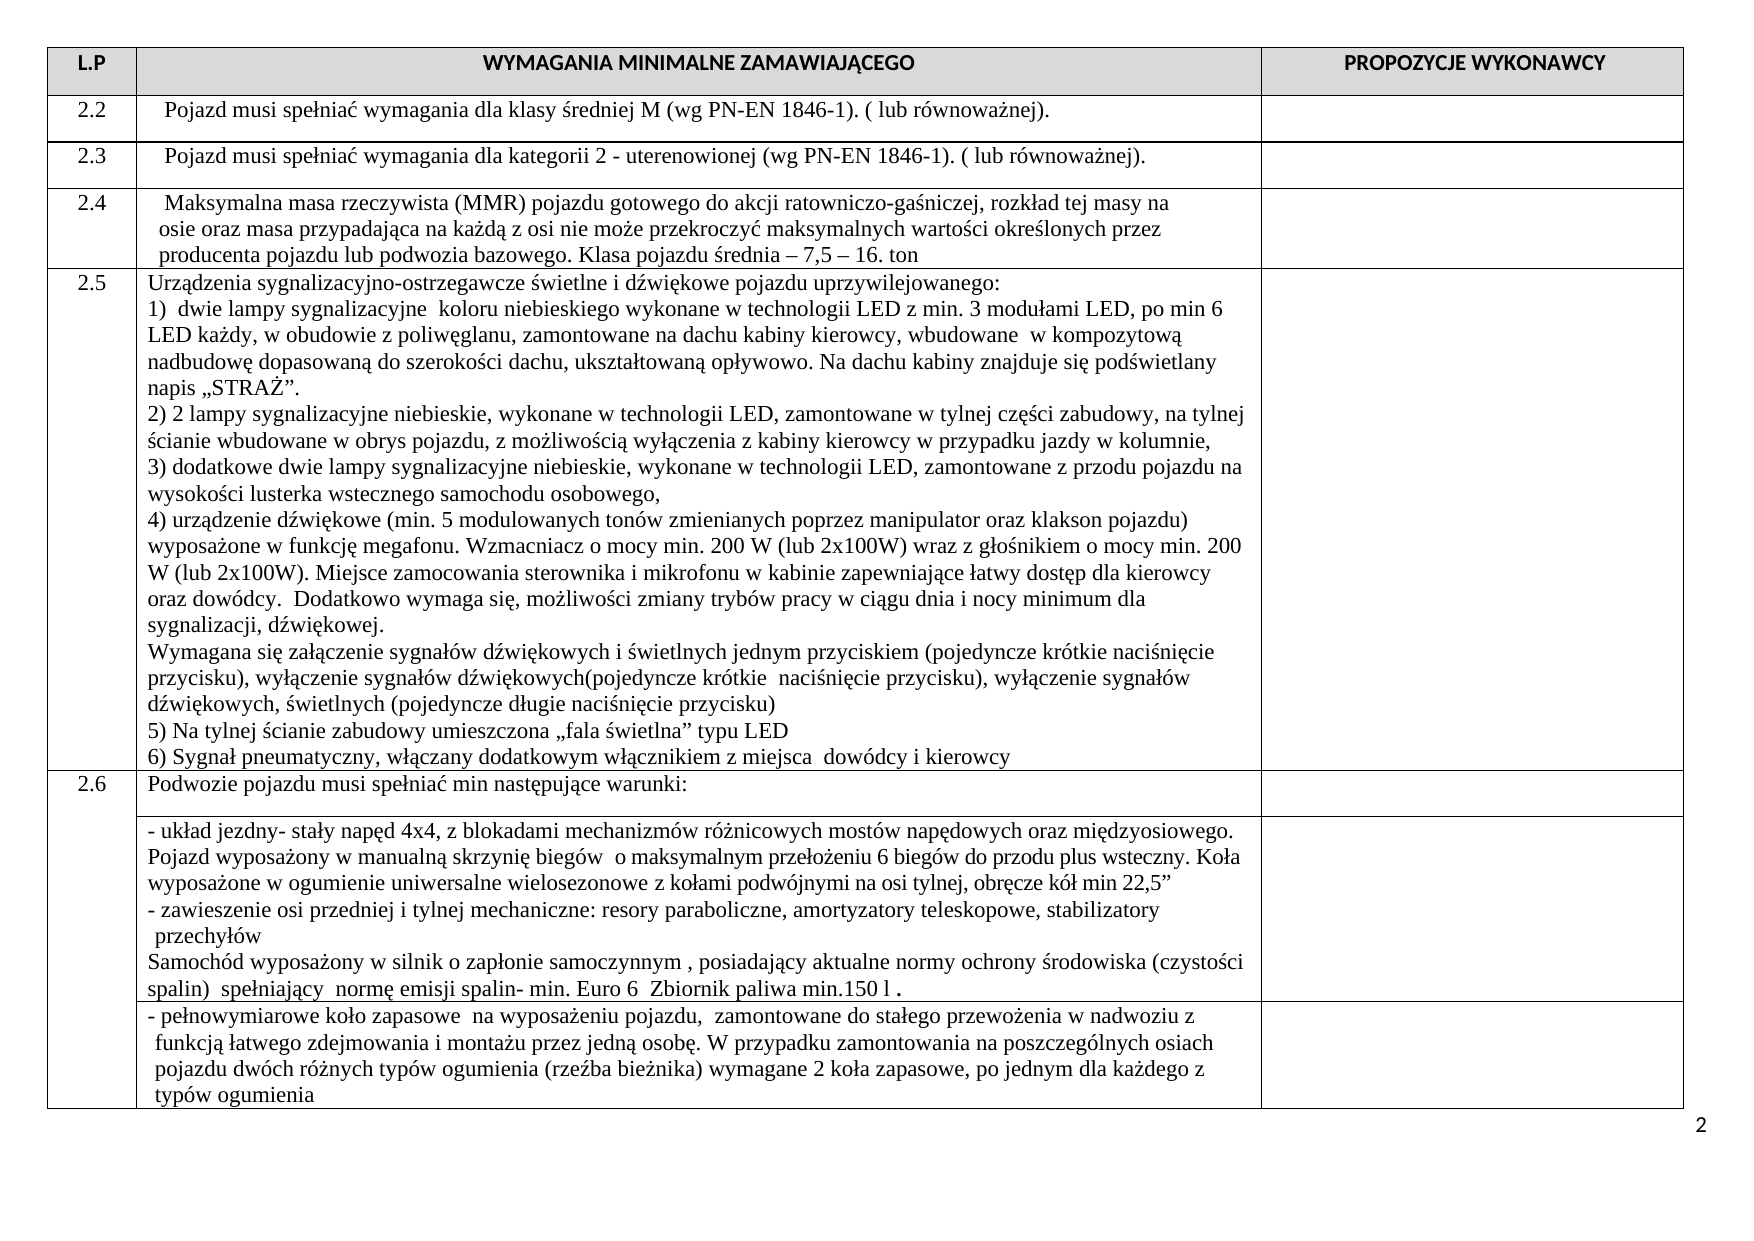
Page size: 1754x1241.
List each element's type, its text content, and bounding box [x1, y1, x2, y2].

table_cell [1262, 817, 1683, 1001]
table_cell [1262, 143, 1683, 187]
table_cell [137, 189, 1261, 268]
table_cell 2.5 [48, 269, 136, 769]
table_cell [1262, 189, 1683, 268]
table_cell Podwozie pojazdu musi spełniać min następujące warunki: [137, 771, 1261, 816]
table_header PROPOZYCJE WYKONAWCY [1262, 48, 1683, 95]
table_cell [1262, 96, 1683, 141]
table_cell Urządzenia sygnalizacyjno-ostrzegawcze świetlne i dźwiękowe pojazdu uprzywilejowanego: 1) dwie lampy sygnalizacyjne koloru niebieskiego wykonane w technologii LED z min. 3 modułami LED, po min 6 LED każdy, w obudowie z poliwęglanu, zamontowane na dachu kabiny kierowcy, wbudowane w kompozytową nadbudowę dopasowaną do szerokości dachu, ukształtowaną opływowo. Na dachu kabiny znajduje się podświetlany napis „STRAŻ”. 2) 2 lampy sygnalizacyjne niebieskie, wykonane w technologii LED, zamontowane w tylnej części zabudowy, na tylnej ścianie wbudowane w obrys pojazdu, z możliwością wyłączenia z kabiny kierowcy w przypadku jazdy w kolumnie, 3) dodatkowe dwie lampy sygnalizacyjne niebieskie, wykonane w technologii LED, zamontowane z przodu pojazdu na wysokości lusterka wstecznego samochodu osobowego, 4) urządzenie dźwiękowe (min. 5 modulowanych tonów zmienianych poprzez manipulator oraz klakson pojazdu) wyposażone w funkcję megafonu. Wzmacniacz o mocy min. 200 W (lub 2x100W) wraz z głośnikiem o mocy min. 200 W (lub 2x100W). Miejsce zamocowania sterownika i mikrofonu w kabinie zapewniające łatwy dostęp dla kierowcy oraz dowódcy. Dodatkowo wymaga się, możliwości zmiany trybów pracy w ciągu dnia i nocy minimum dla sygnalizacji, dźwiękowej. Wymagana się załączenie sygnałów dźwiękowych i świetlnych jednym przyciskiem (pojedyncze krótkie naciśnięcie przycisku), wyłączenie sygnałów dźwiękowych(pojedyncze krótkie naciśnięcie przycisku), wyłączenie sygnałów dźwiękowych, świetlnych (pojedyncze długie naciśnięcie przycisku) 5) Na tylnej ścianie zabudowy umieszczona „fala świetlna” typu LED 6) Sygnał pneumatyczny, włączany dodatkowym włącznikiem z miejsca dowódcy i kierowcy [137, 269, 1261, 769]
table_cell [137, 96, 1261, 141]
table_cell [1262, 771, 1683, 816]
table_cell - pełnowymiarowe koło zapasowe na wyposażeniu pojazdu, zamontowane do stałego przewożenia w nadwoziu z funkcją łatwego zdejmowania i montażu przez jedną osobę. W przypadku zamontowania na poszczególnych osiach pojazdu dwóch różnych typów ogumienia (rzeźba bieżnika) wymagane 2 koła zapasowe, po jednym dla każdego z typów ogumienia [137, 1002, 1261, 1108]
table_header L.P [48, 48, 136, 95]
table_cell [1262, 269, 1683, 769]
table_cell [1262, 1002, 1683, 1108]
table_cell [137, 143, 1261, 187]
table_cell 2.2 [48, 96, 136, 141]
table_cell - układ jezdny- stały napęd 4x4, z blokadami mechanizmów różnicowych mostów napędowych oraz międzyosiowego. Pojazd wyposażony w manualną skrzynię biegów o maksymalnym przełożeniu 6 biegów do przodu plus wsteczny. Koła wyposażone w ogumienie uniwersalne wielosezonowe z kołami podwójnymi na osi tylnej, obręcze kół min - zawieszenie osi przedniej i tylnej mechaniczne: resory paraboliczne, amortyzatory teleskopowe, stabilizatory przechyłów Samochód wyposażony w silnik o zapłonie samoczynnym , posiadający aktualne normy ochrony środowiska (czystości spalin) spełniający normę emisji spalin- min. Euro 6 Zbiornik paliwa min.150 l . [137, 817, 1261, 1001]
table_cell 2.4 [48, 189, 136, 268]
table_cell 2.3 [48, 143, 136, 187]
table_cell 2.6 [48, 771, 136, 1108]
table_header WYMAGANIA MINIMALNE ZAMAWIAJĄCEGO [137, 48, 1261, 95]
